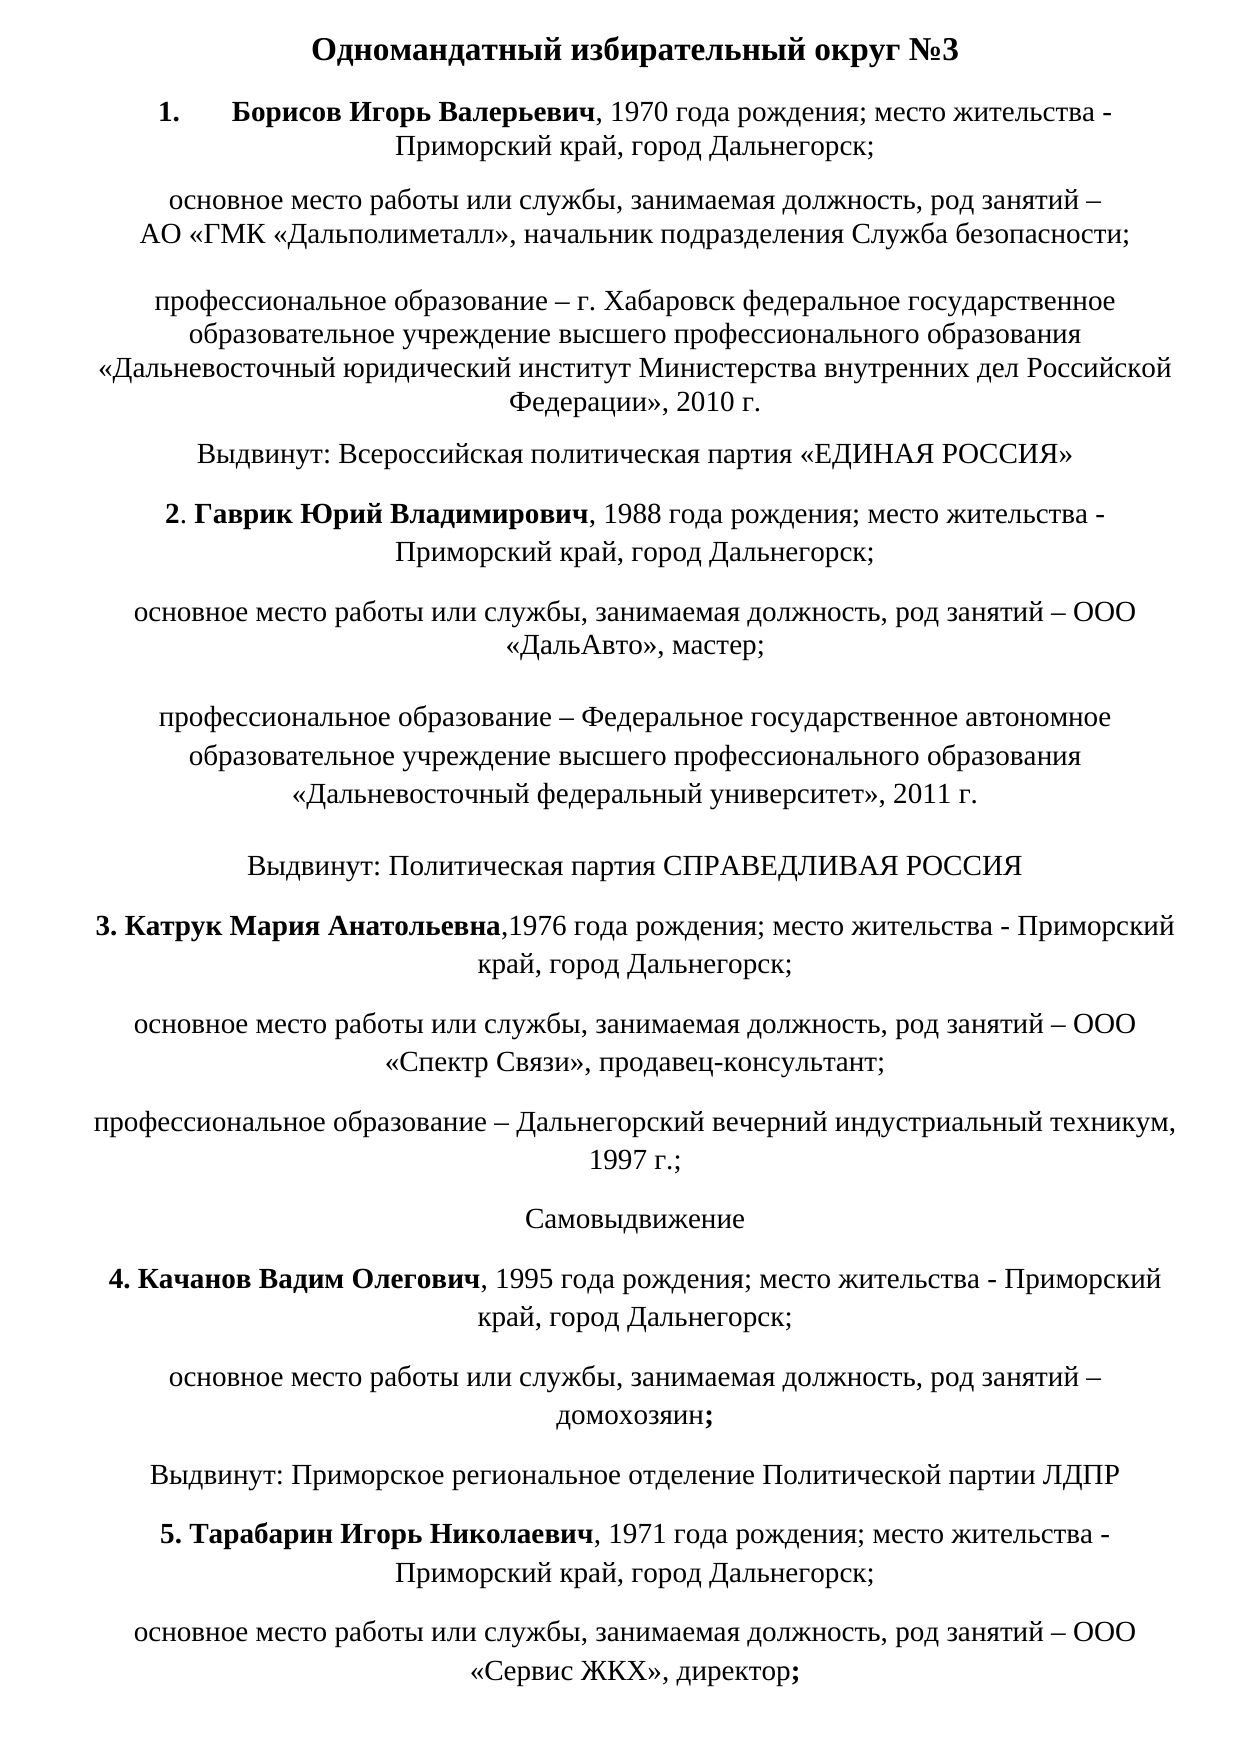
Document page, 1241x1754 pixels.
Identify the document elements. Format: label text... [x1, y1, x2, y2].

text 3. Катрук Мария Анатольевна,1976 года рождения; место жительства - Приморский край, город Дальнегорск; [89, 908, 1181, 980]
list основное место работы или службы, занимаемая должность, род занятий – домохозяин; [89, 1359, 1181, 1431]
text основное место работы или службы, занимаемая должность, род занятий – [89, 182, 1181, 216]
text Одномандатный избирательный округ №3 [89, 29, 1181, 68]
text основное место работы или службы, занимаемая должность, род занятий – ООО «Спектр Связи», продавец-консультант; [89, 1006, 1181, 1078]
text основное место работы или службы, занимаемая должность, род занятий – ООО «ДальАвто», мастер; [89, 594, 1181, 661]
text 5. Тарабарин Игорь Николаевич, 1971 года рождения; место жительства - Приморский край, город Дальнегорск; [89, 1516, 1181, 1588]
text профессиональное образование – г. Хабаровск федеральное государственное образовательное учреждение высшего профессионального образования «Дальневосточный юридический институт Министерства внутренних дел Российской Федерации», 2010 г. [89, 283, 1181, 417]
text Выдвинут: Политическая партия СПРАВЕДЛИВАЯ РОССИЯ [89, 848, 1181, 882]
text 2. Гаврик Юрий Владимирович, 1988 года рождения; место жительства - Приморский край, город Дальнегорск; [89, 496, 1181, 568]
text Выдвинут: Всероссийская политическая партия «ЕДИНАЯ РОССИЯ» [89, 436, 1181, 470]
text Самовыдвижение [89, 1202, 1181, 1235]
list Борисов Игорь Валерьевич, 1970 года рождения; место жительства - Приморский край, город Дальнегорск; [89, 94, 1181, 162]
text АО «ГМК «Дальполиметалл», начальник подразделения Служба безопасности; [89, 216, 1181, 249]
text Выдвинут: Приморское региональное отделение Политической партии ЛДПР [89, 1457, 1181, 1490]
list основное место работы или службы, занимаемая должность, род занятий – ООО «Сервис ЖКХ», директор; [89, 1614, 1181, 1686]
text профессиональное образование – Дальнегорский вечерний индустриальный техникум, 1997 г.; [89, 1104, 1181, 1176]
text профессиональное образование – Федеральное государственное автономное образовательное учреждение высшего профессионального образования «Дальневосточный федеральный университет», 2011 г. [89, 699, 1181, 810]
text 4. Качанов Вадим Олегович, 1995 года рождения; место жительства - Приморский край, город Дальнегорск; [89, 1261, 1181, 1333]
